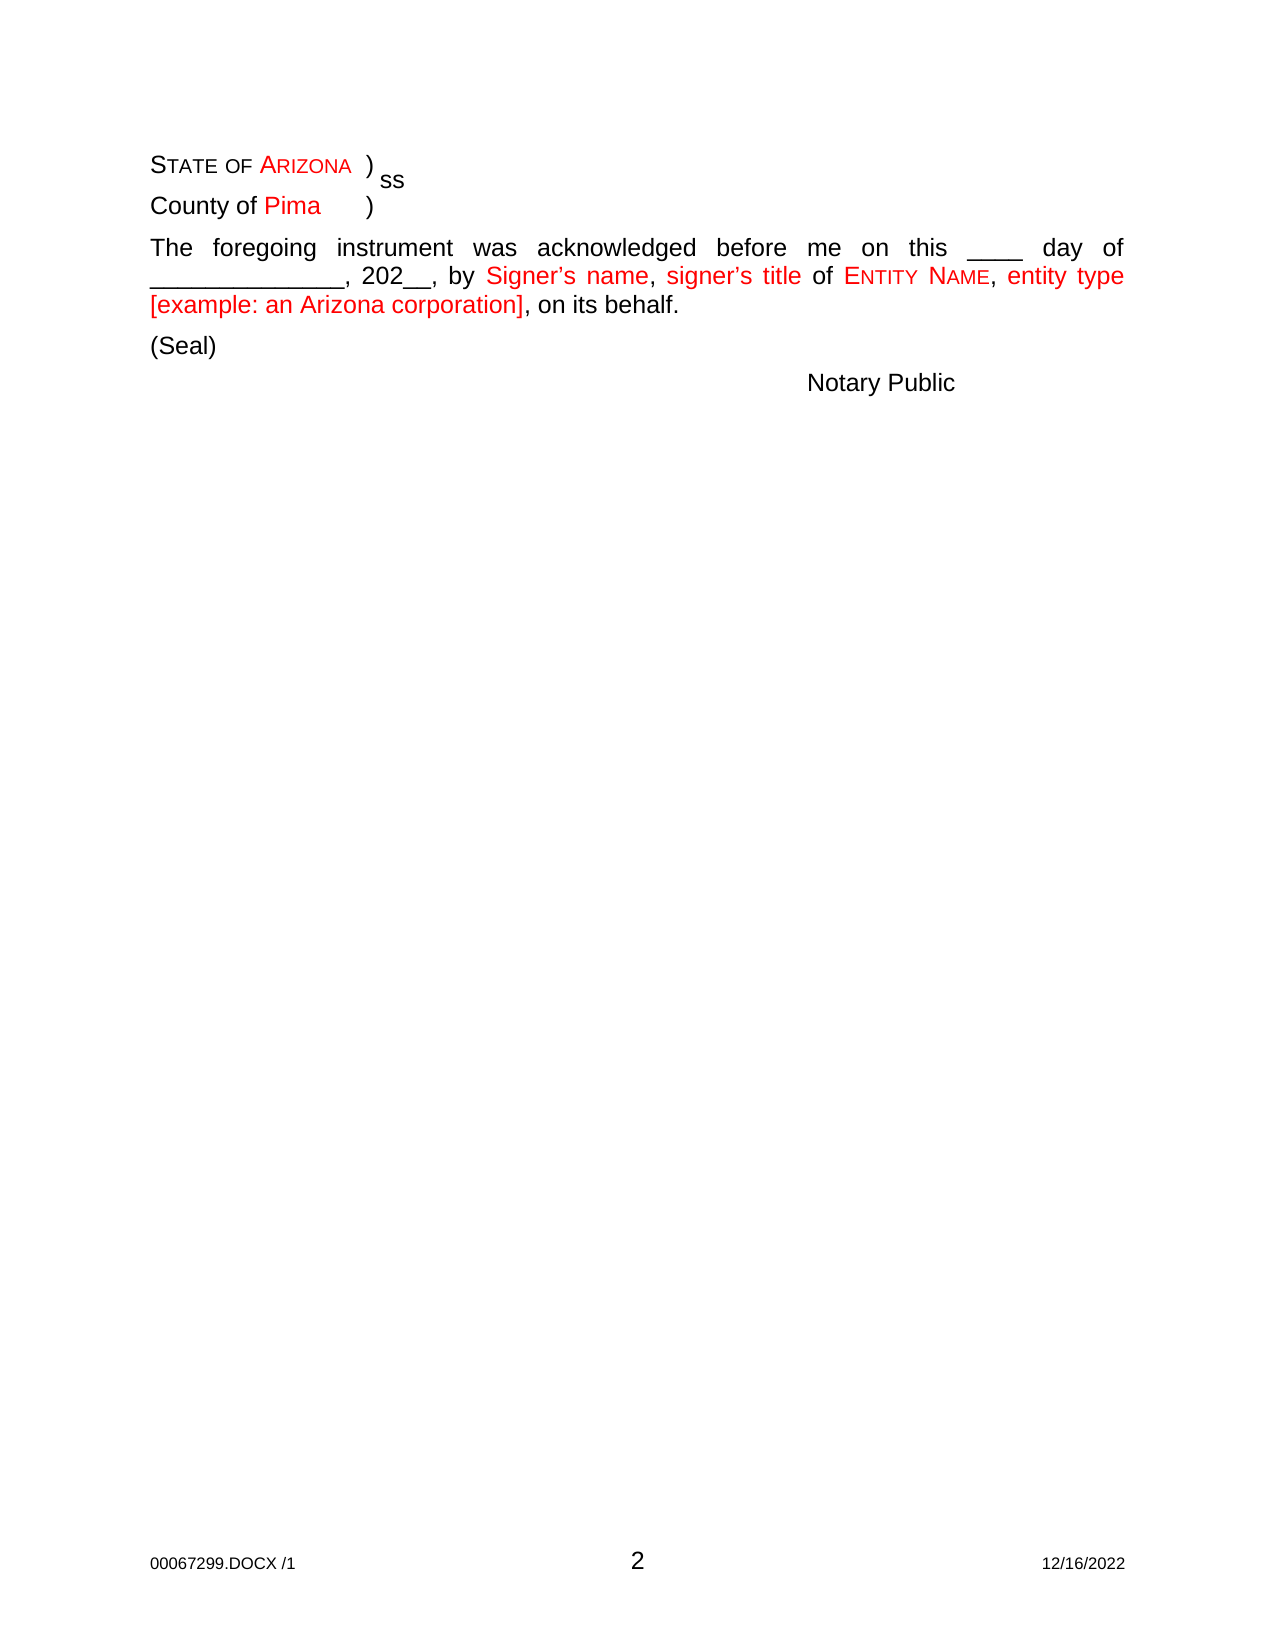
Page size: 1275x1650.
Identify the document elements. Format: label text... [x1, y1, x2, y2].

table_header Notary Public [626, 319, 1136, 471]
text The foregoing instrument was acknowledged before me on this ____ day of ______________, 202__, by Signer’s name, signer’s title of Entity Name, entity type [example: an Arizona corporation], on its behalf. [150, 232, 1125, 319]
text County of Pima ) [150, 191, 1125, 220]
table_header (Seal) [139, 319, 626, 471]
text State of Arizona ) [150, 150, 1125, 179]
